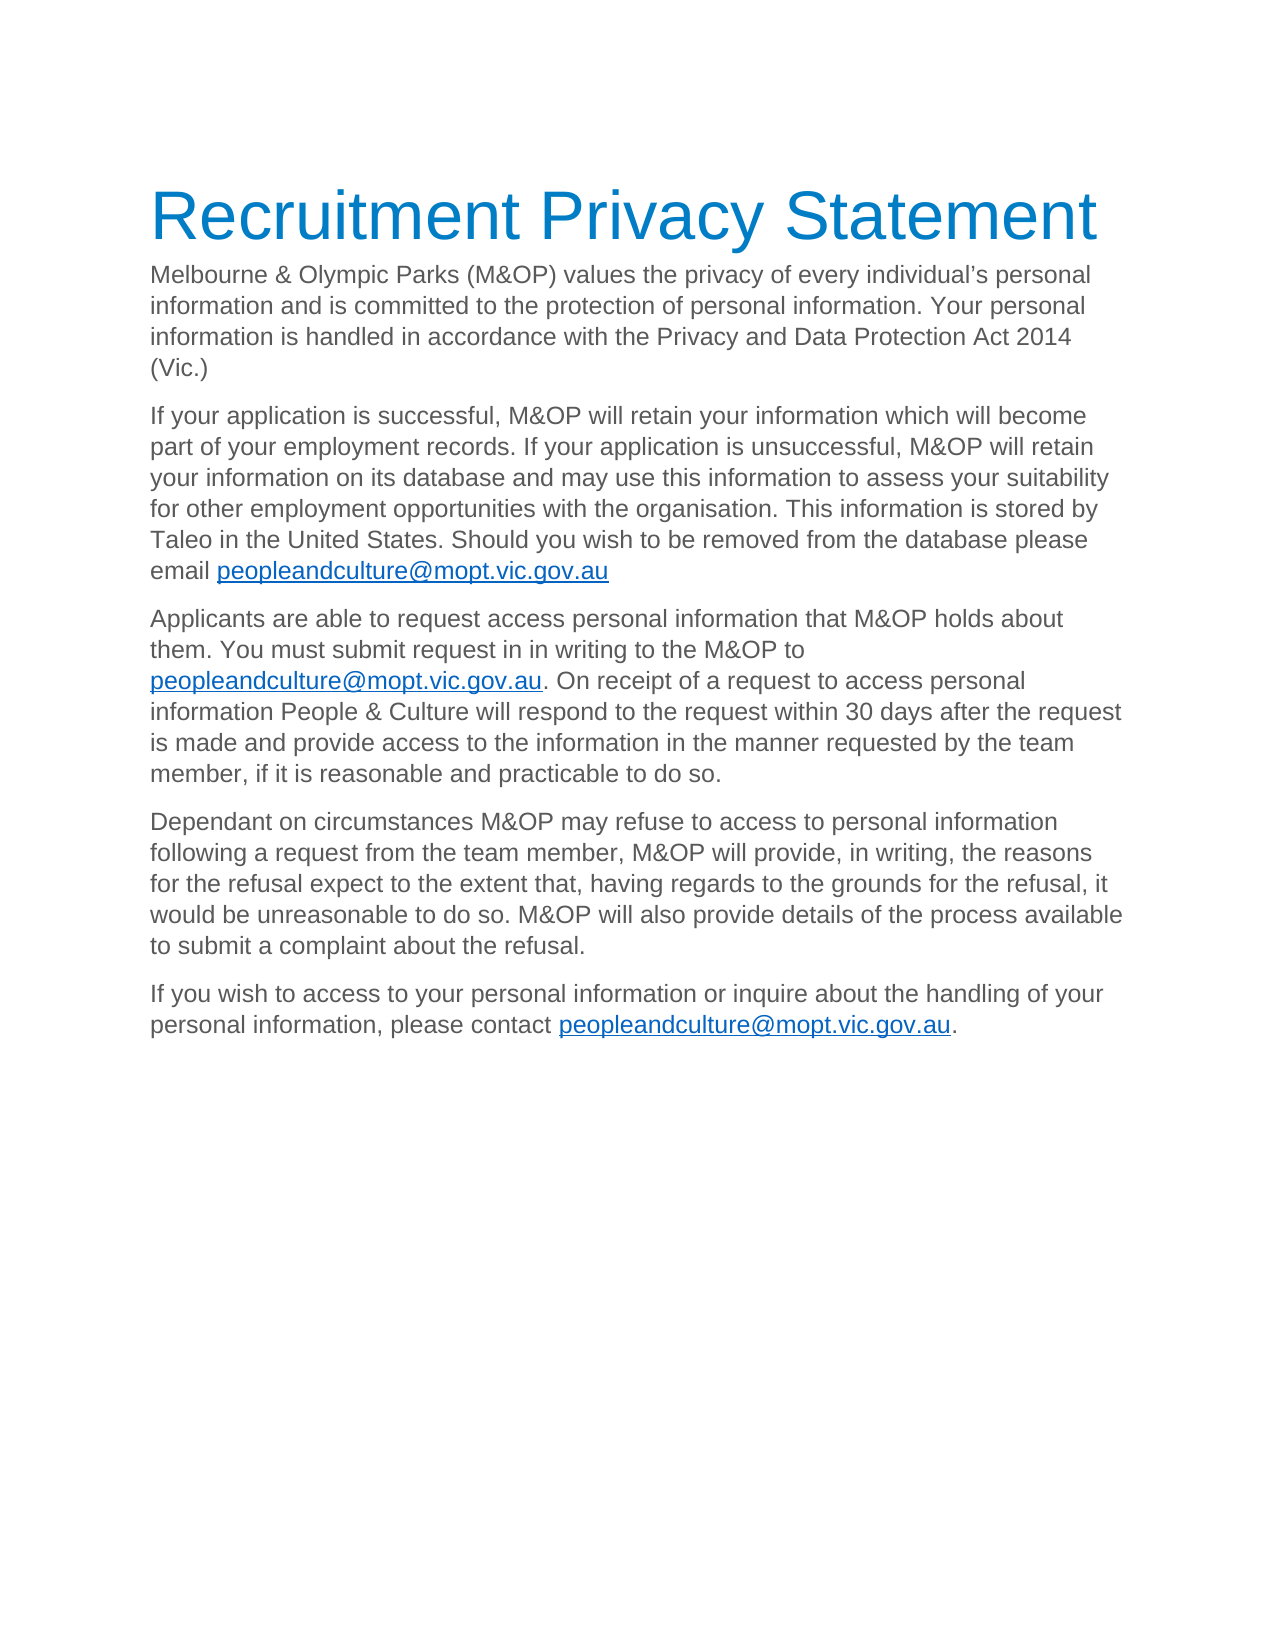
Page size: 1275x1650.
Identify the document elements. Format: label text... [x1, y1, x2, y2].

text If you wish to access to your personal information or inquire about the handling of your personal information, please contact peopleandculture@mopt.vic.gov.au. [150, 979, 1125, 1039]
subtitle Recruitment Privacy Statement [150, 175, 1125, 254]
text If your application is successful, M&OP will retain your information which will become part of your employment records. If your application is unsuccessful, M&OP will retain your information on its database and may use this information to assess your suitability for other employment opportunities with the organisation. This information is stored by Taleo in the United States. Should you wish to be removed from the database please email peopleandculture@mopt.vic.gov.au [150, 401, 1125, 585]
text Applicants are able to request access personal information that M&OP holds about them. You must submit request in in writing to the M&OP to peopleandculture@mopt.vic.gov.au. On receipt of a request to access personal information People & Culture will respond to the request within 30 days after the request is made and provide access to the information in the manner requested by the team member, if it is reasonable and practicable to do so. [150, 604, 1125, 788]
text Melbourne & Olympic Parks (M&OP) values the privacy of every individual’s personal information and is committed to the protection of personal information. Your personal information is handled in accordance with the Privacy and Data Protection Act 2014 (Vic.) [150, 260, 1125, 382]
text Dependant on circumstances M&OP may refuse to access to personal information following a request from the team member, M&OP will provide, in writing, the reasons for the refusal expect to the extent that, having regards to the grounds for the refusal, it would be unreasonable to do so. M&OP will also provide details of the process available to submit a complaint about the refusal. [150, 807, 1125, 960]
